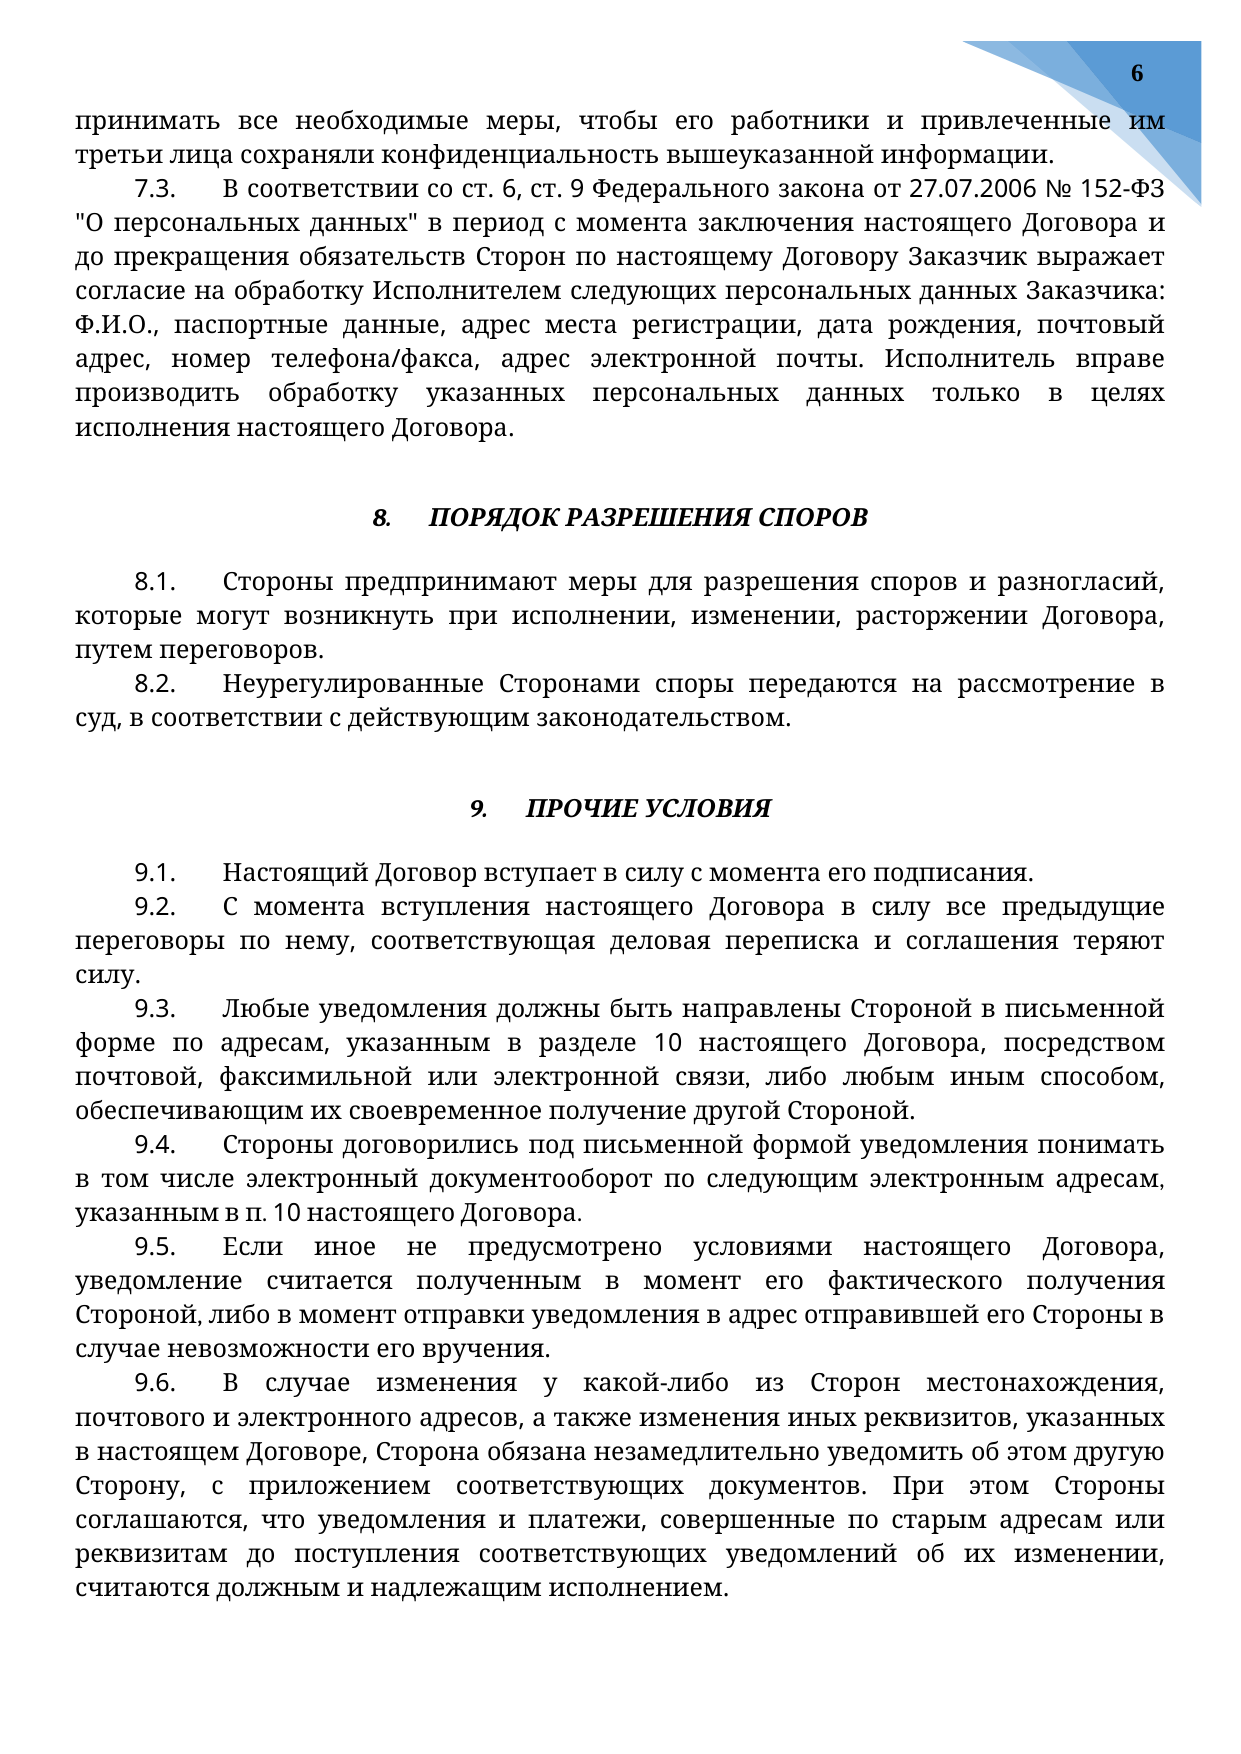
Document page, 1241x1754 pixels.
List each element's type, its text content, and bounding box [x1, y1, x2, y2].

list Любые уведомления должны быть направлены Стороной в письменной форме по адресам, указанным в разделе 10 настоящего Договора, посредством почтовой, факсимильной или электронной связи, либо любым иным способом, обеспечивающим их своевременное получение другой Стороной. [75, 990, 1165, 1127]
list Если иное не предусмотрено условиями настоящего Договора, уведомление считается полученным в момент его фактического получения Стороной, либо в момент отправки уведомления в адрес отправившей его Стороны в случае невозможности его вручения. [75, 1229, 1165, 1365]
picture [962, 41, 1202, 207]
list Стороны предпринимают меры для разрешения споров и разногласий, которые могут возникнуть при исполнении, изменении, расторжении Договора, путем переговоров. [75, 563, 1165, 666]
list Стороны договорились под письменной формой уведомления понимать в том числе электронный документооборот по следующим электронным адресам, указанным в п. 10 настоящего Договора. [75, 1127, 1165, 1229]
list Настоящий Договор вступает в силу с момента его подписания. [75, 854, 1165, 888]
list С момента вступления настоящего Договора в силу все предыдущие переговоры по нему, соответствующая деловая переписка и соглашения теряют силу. [75, 888, 1165, 990]
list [75, 103, 1165, 171]
list В случае изменения у какой-либо из Сторон местонахождения, почтового и электронного адресов, а также изменения иных реквизитов, указанных в настоящем Договоре, Сторона обязана незамедлительно уведомить об этом другую Сторону, с приложением соответствующих документов. При этом Стороны соглашаются, что уведомления и платежи, совершенные по старым адресам или реквизитам до поступления соответствующих уведомлений об их изменении, считаются должным и надлежащим исполнением. [75, 1365, 1165, 1603]
list ПРОЧИЕ УСЛОВИЯ [75, 795, 1165, 824]
list Неурегулированные Сторонами споры передаются на рассмотрение в суд, в соответствии с действующим законодательством. [75, 666, 1165, 734]
list ПОРЯДОК РАЗРЕШЕНИЯ СПОРОВ [75, 504, 1165, 533]
list В соответствии со ст. 6, ст. 9 Федерального закона от 27.07.2006 № 152-ФЗ "О персональных данных" в период с момента заключения настоящего Договора и до прекращения обязательств Сторон по настоящему Договору Заказчик выражает согласие на обработку Исполнителем следующих персональных данных Заказчика: Ф.И.О., паспортные данные, адрес места регистрации, дата рождения, почтовый адрес, номер телефона/факса, адрес электронной почты. Исполнитель вправе производить обработку указанных персональных данных только в целях исполнения настоящего Договора. [75, 171, 1165, 443]
